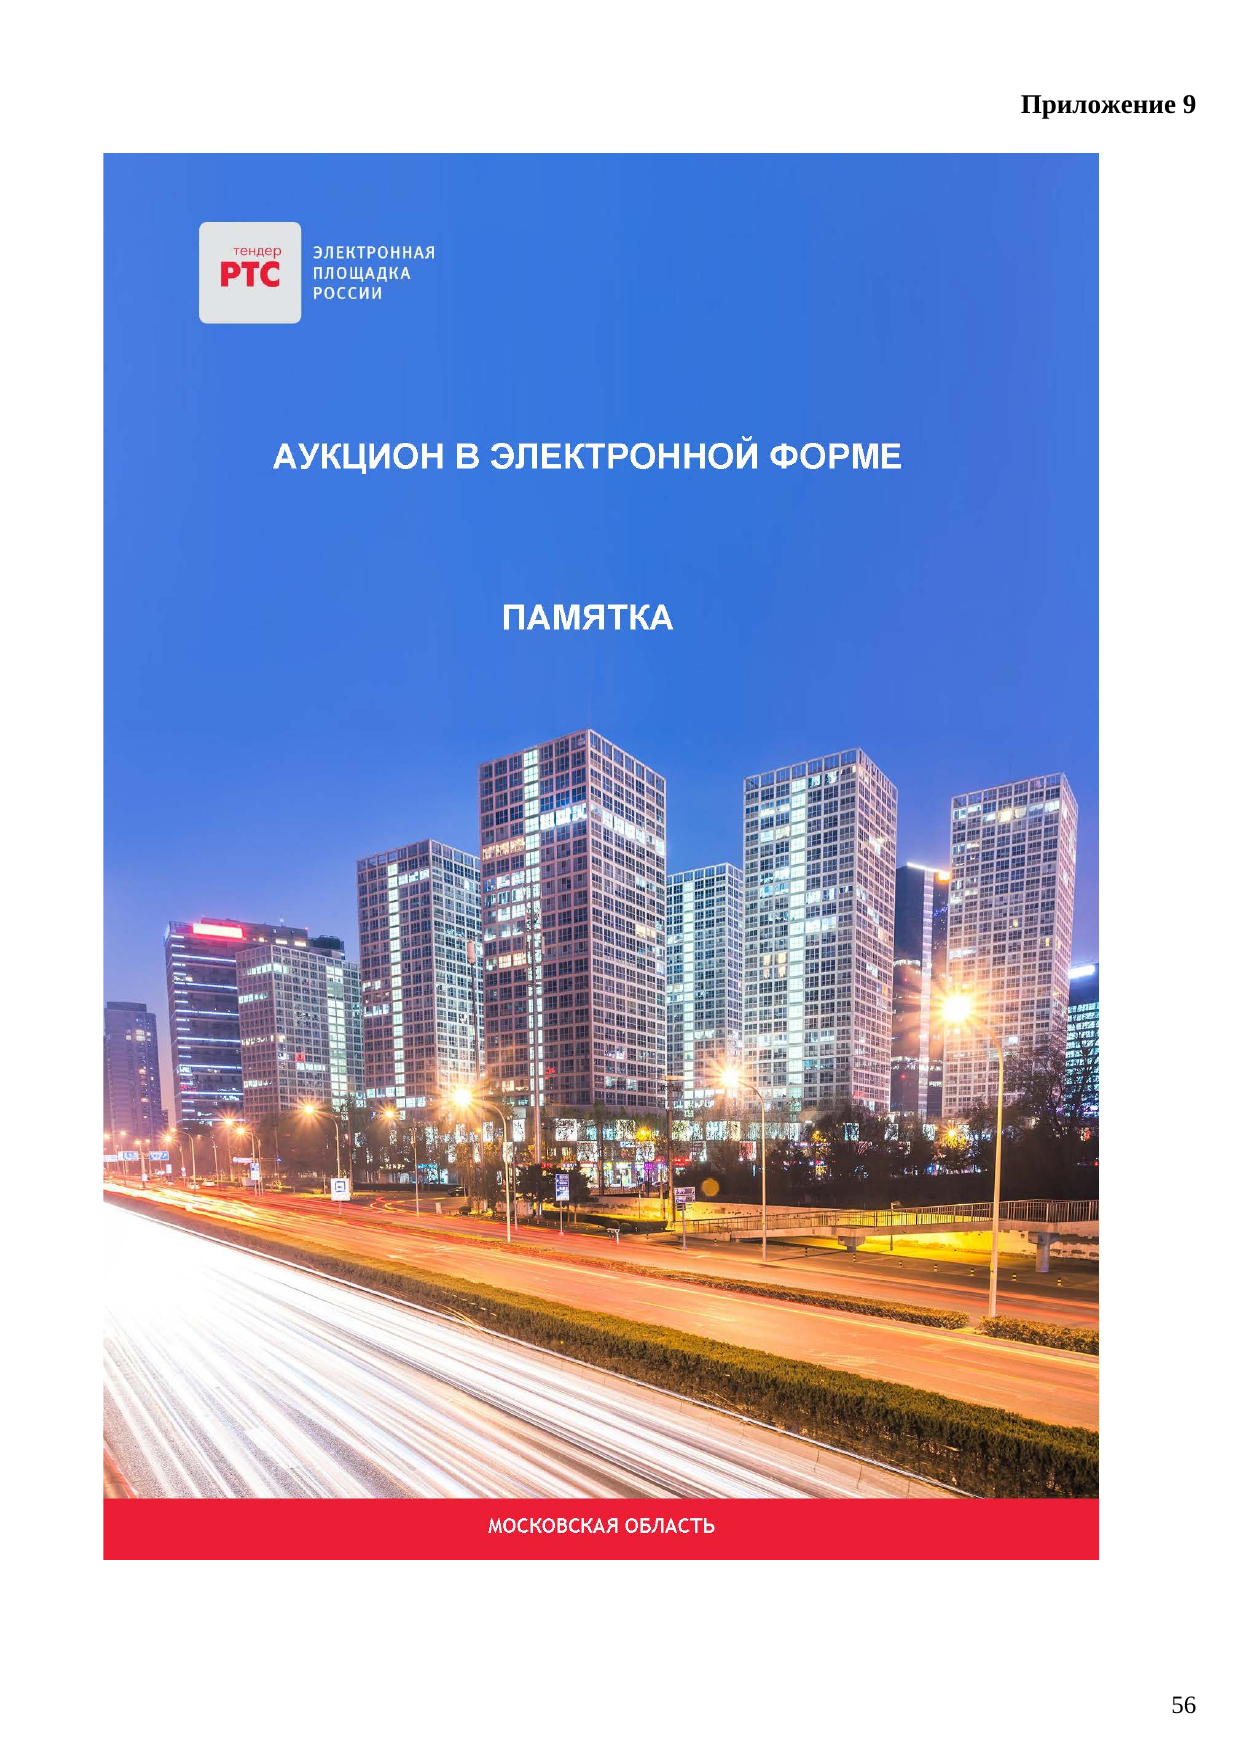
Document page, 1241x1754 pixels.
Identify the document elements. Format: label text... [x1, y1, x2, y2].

picture [103, 153, 1099, 1560]
subtitle Приложение 9 [103, 89, 1196, 120]
